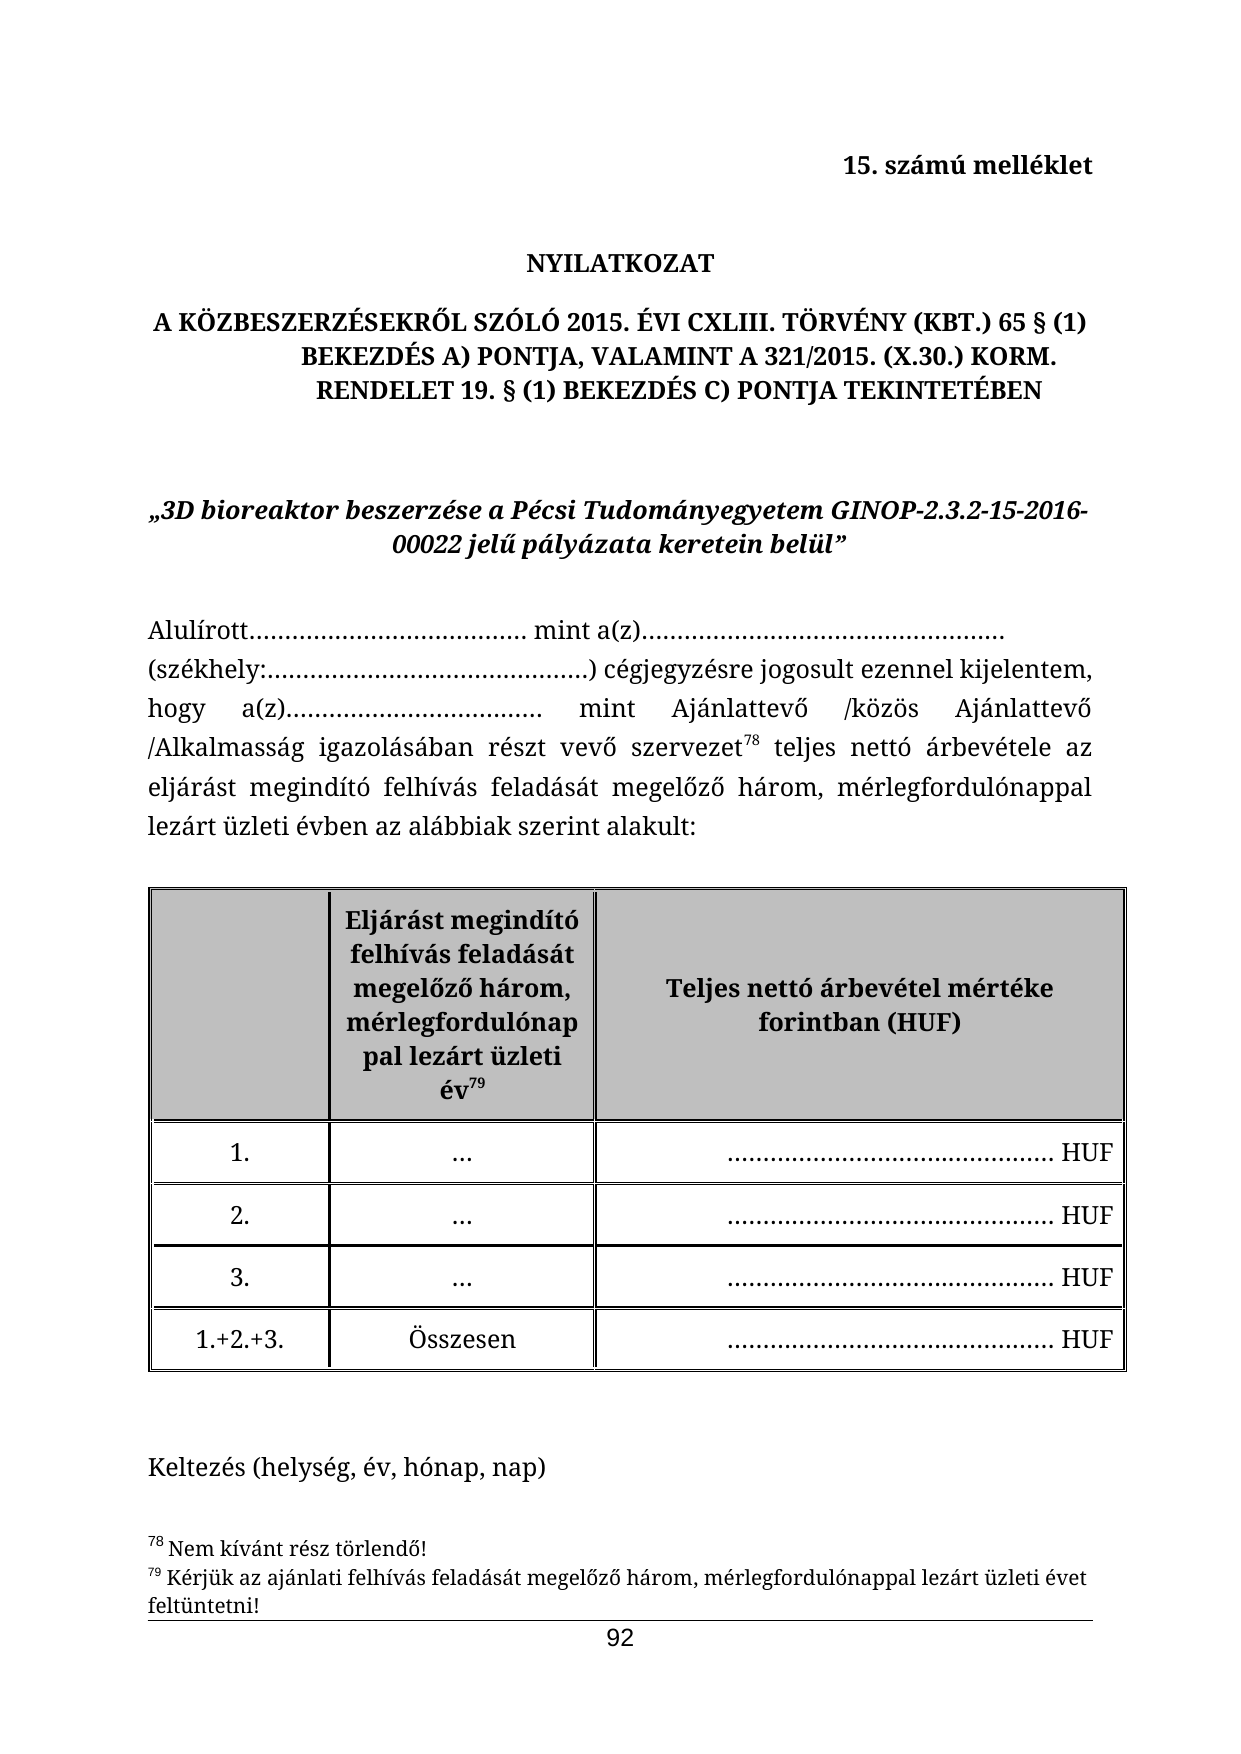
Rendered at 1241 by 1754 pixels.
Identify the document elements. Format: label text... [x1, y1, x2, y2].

table_header Eljárást megindító felhívás feladását megelőző három, mérlegfordulónappal lezárt üzleti év [329, 888, 595, 1119]
text „3D bioreaktor beszerzése a Pécsi Tudományegyetem GINOP-2.3.2-15-2016-00022 jelű pályázata keretein belül” [148, 493, 1093, 561]
subtitle Nyilatkozat [148, 246, 1093, 280]
text (székhely:………………………………………) cégjegyzésre jogosult ezennel kijelentem, hogy a(z)……………………………… mint Ajánlattevő /közös Ajánlattevő /Alkalmasság igazolásában részt vevő szervezet teljes nettó árbevétele az eljárást megindító felhívás feladását megelőző három, mérlegfordulónappal lezárt üzleti évben az alábbiak szerint alakult: [148, 652, 1093, 842]
subtitle a közbeszerzésekről szóló 2015. évi CXLIII. törvény (Kbt.) 65 § (1) bekezdés a) pontja, valamint a 321/2015. (X.30.) Korm. rendelet 19. § (1) bekezdés c) pontja tekintetében [148, 305, 1093, 407]
text Alulírott………………………………… mint a(z)…………………………………………… [148, 613, 1093, 647]
table_cell Összesen [329, 1306, 595, 1368]
text Keltezés (helység, év, hónap, nap) [148, 1450, 1093, 1484]
table_cell ………………………….…………… HUF [597, 1119, 1124, 1182]
table_cell 1. [152, 1119, 328, 1182]
table_cell ………………………….…………… HUF [595, 1306, 1124, 1368]
table_cell … [331, 1185, 593, 1244]
table_cell … [331, 1123, 593, 1182]
table_header [152, 890, 329, 1119]
table_cell ………………………….…………… HUF [595, 1182, 1125, 1244]
table_header Teljes nettó árbevétel mértéke forintban (HUF) [595, 890, 1123, 1119]
text 15. számú melléklet [148, 148, 1093, 182]
table_cell 2. [150, 1182, 329, 1244]
table_cell 1.+2.+3. [152, 1306, 329, 1368]
table_cell … [331, 1247, 593, 1306]
table_cell ………………………….…………… HUF [597, 1244, 1123, 1306]
table_cell 3. [152, 1244, 328, 1306]
